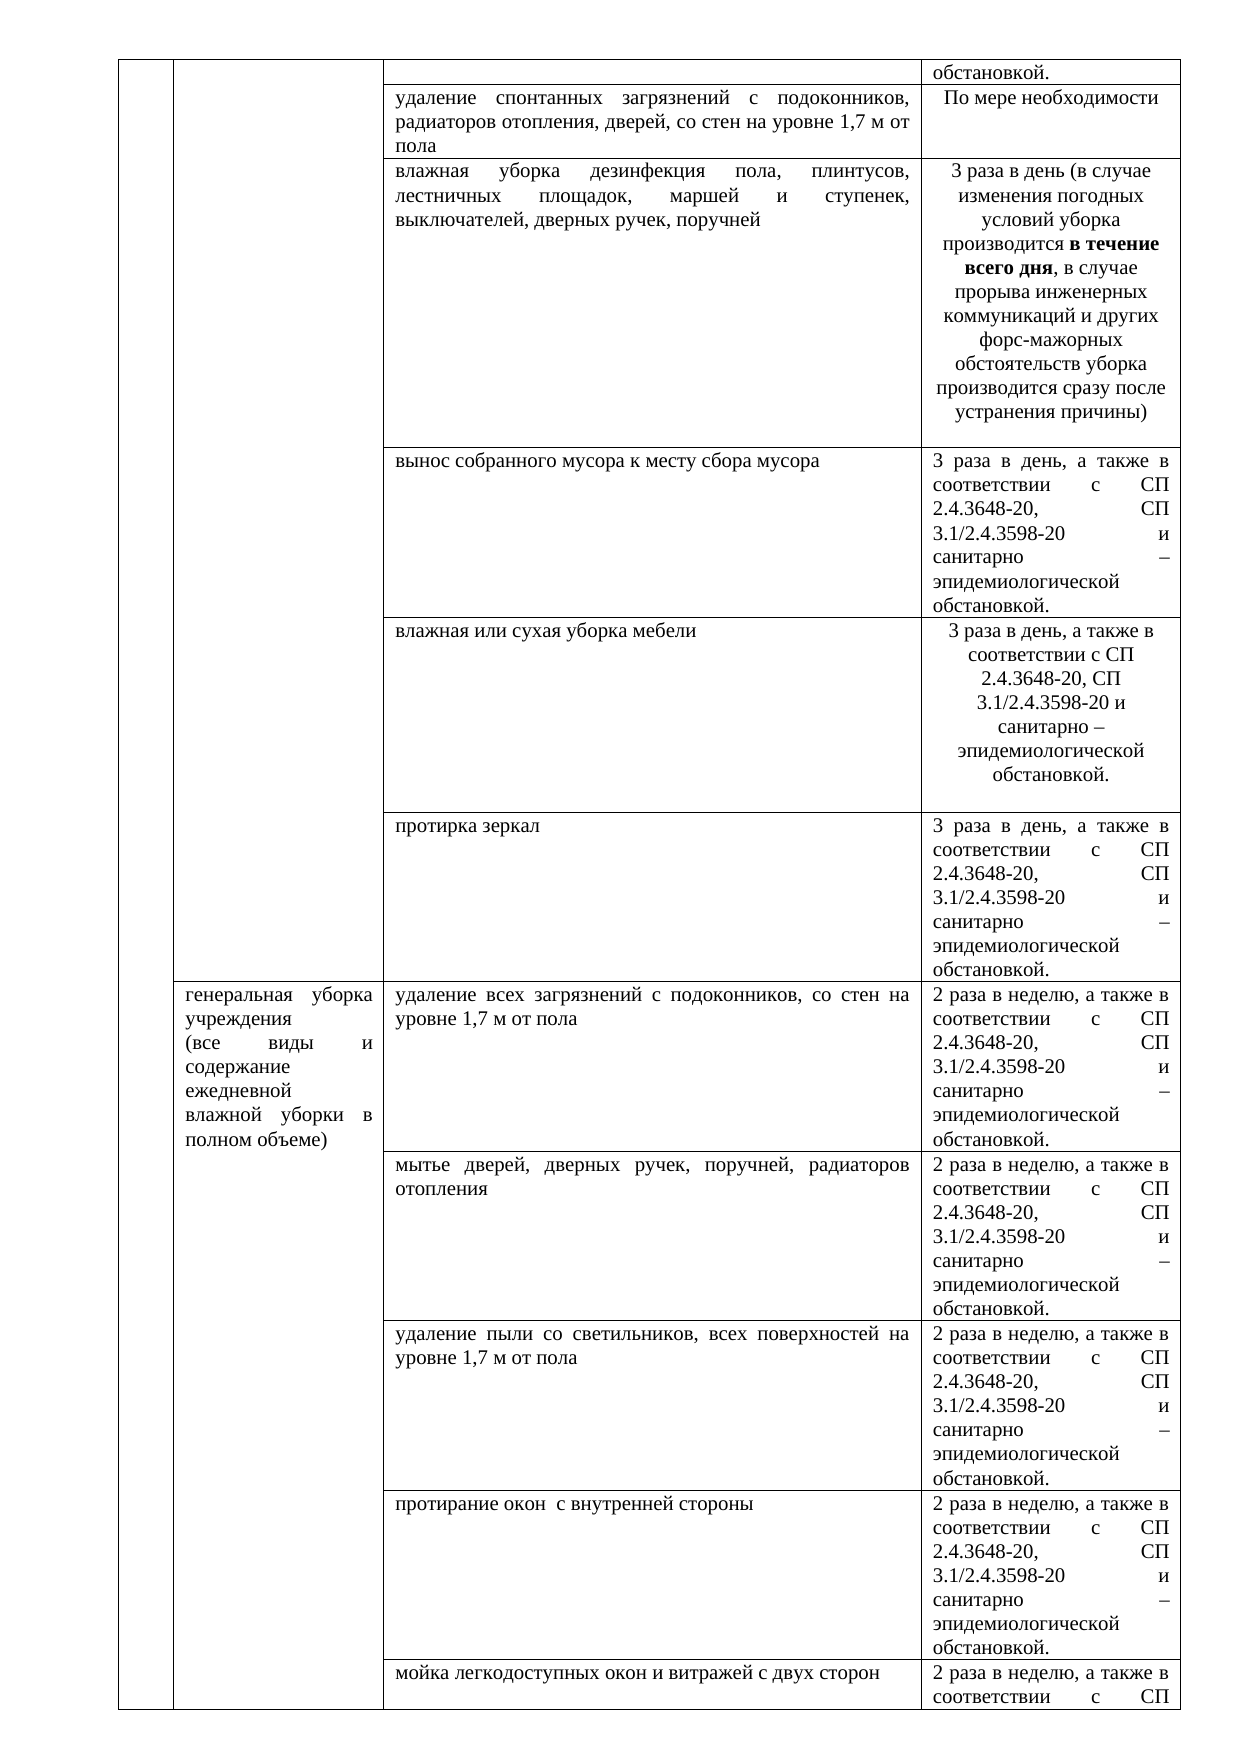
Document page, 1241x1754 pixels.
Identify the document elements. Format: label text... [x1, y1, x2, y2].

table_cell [922, 60, 1180, 84]
table_cell 2 раза в неделю, а также в соответствии с СП 2.4.3648-20, СП 3.1/2.4.3598-20 и санитарно – эпидемиологической обстановкой. [922, 1321, 1180, 1489]
table_cell По мере необходимости [922, 85, 1180, 157]
table_cell генеральная уборка учреждения (все виды и содержание ежедневной влажной уборки в полном объеме) [174, 982, 383, 1708]
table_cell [922, 1491, 1180, 1659]
table_cell удаление спонтанных загрязнений с подоконников, радиаторов отопления, дверей, со стен на уровне 1,7 м от пола [384, 85, 921, 157]
table_cell 2 раза в неделю, а также в соответствии с СП 2.4.3648-20, СП 3.1/2.4.3598-20 и санитарно – эпидемиологической обстановкой. [922, 1152, 1180, 1320]
table_cell 3 раза в день, а также в соответствии с СП 2.4.3648-20, СП 3.1/2.4.3598-20 и санитарно – эпидемиологической обстановкой. [922, 618, 1180, 812]
table_cell вынос собранного мусора к месту сбора мусора [384, 448, 921, 617]
table_cell удаление всех загрязнений с подоконников, со стен на уровне 1,7 м от пола [384, 982, 921, 1151]
table_cell влажная или сухая уборка мебели [384, 618, 921, 812]
table_cell 2 раза в неделю, а также в соответствии с СП 2.4.3648-20, СП 3.1/2.4.3598-20 и санитарно – эпидемиологической обстановкой. [922, 982, 1180, 1151]
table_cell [384, 1660, 921, 1708]
table_cell влажная уборка дезинфекция пола, плинтусов, лестничных площадок, маршей и ступенек, выключателей, дверных ручек, поручней [384, 159, 921, 447]
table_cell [922, 1660, 1180, 1708]
table_cell удаление пыли со светильников, всех поверхностей на уровне 1,7 м от пола [384, 1321, 921, 1489]
table_cell протирание окон с внутренней стороны [384, 1491, 921, 1659]
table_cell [384, 60, 921, 84]
table_cell мытье дверей, дверных ручек, поручней, радиаторов отопления [384, 1152, 921, 1320]
table_cell 3 раза в день, а также в соответствии с СП 2.4.3648-20, СП 3.1/2.4.3598-20 и санитарно – эпидемиологической обстановкой. [922, 813, 1180, 981]
table_cell протирка зеркал [384, 813, 921, 981]
table_cell 3 раза в день, а также в соответствии с СП 2.4.3648-20, СП 3.1/2.4.3598-20 и санитарно – эпидемиологической обстановкой. [922, 448, 1180, 617]
table_cell 3 раза в день (в случае изменения погодных условий уборка производится в течение всего дня, в случае прорыва инженерных коммуникаций и других форс-мажорных обстоятельств уборка производится сразу после устранения причины) [922, 159, 1180, 447]
